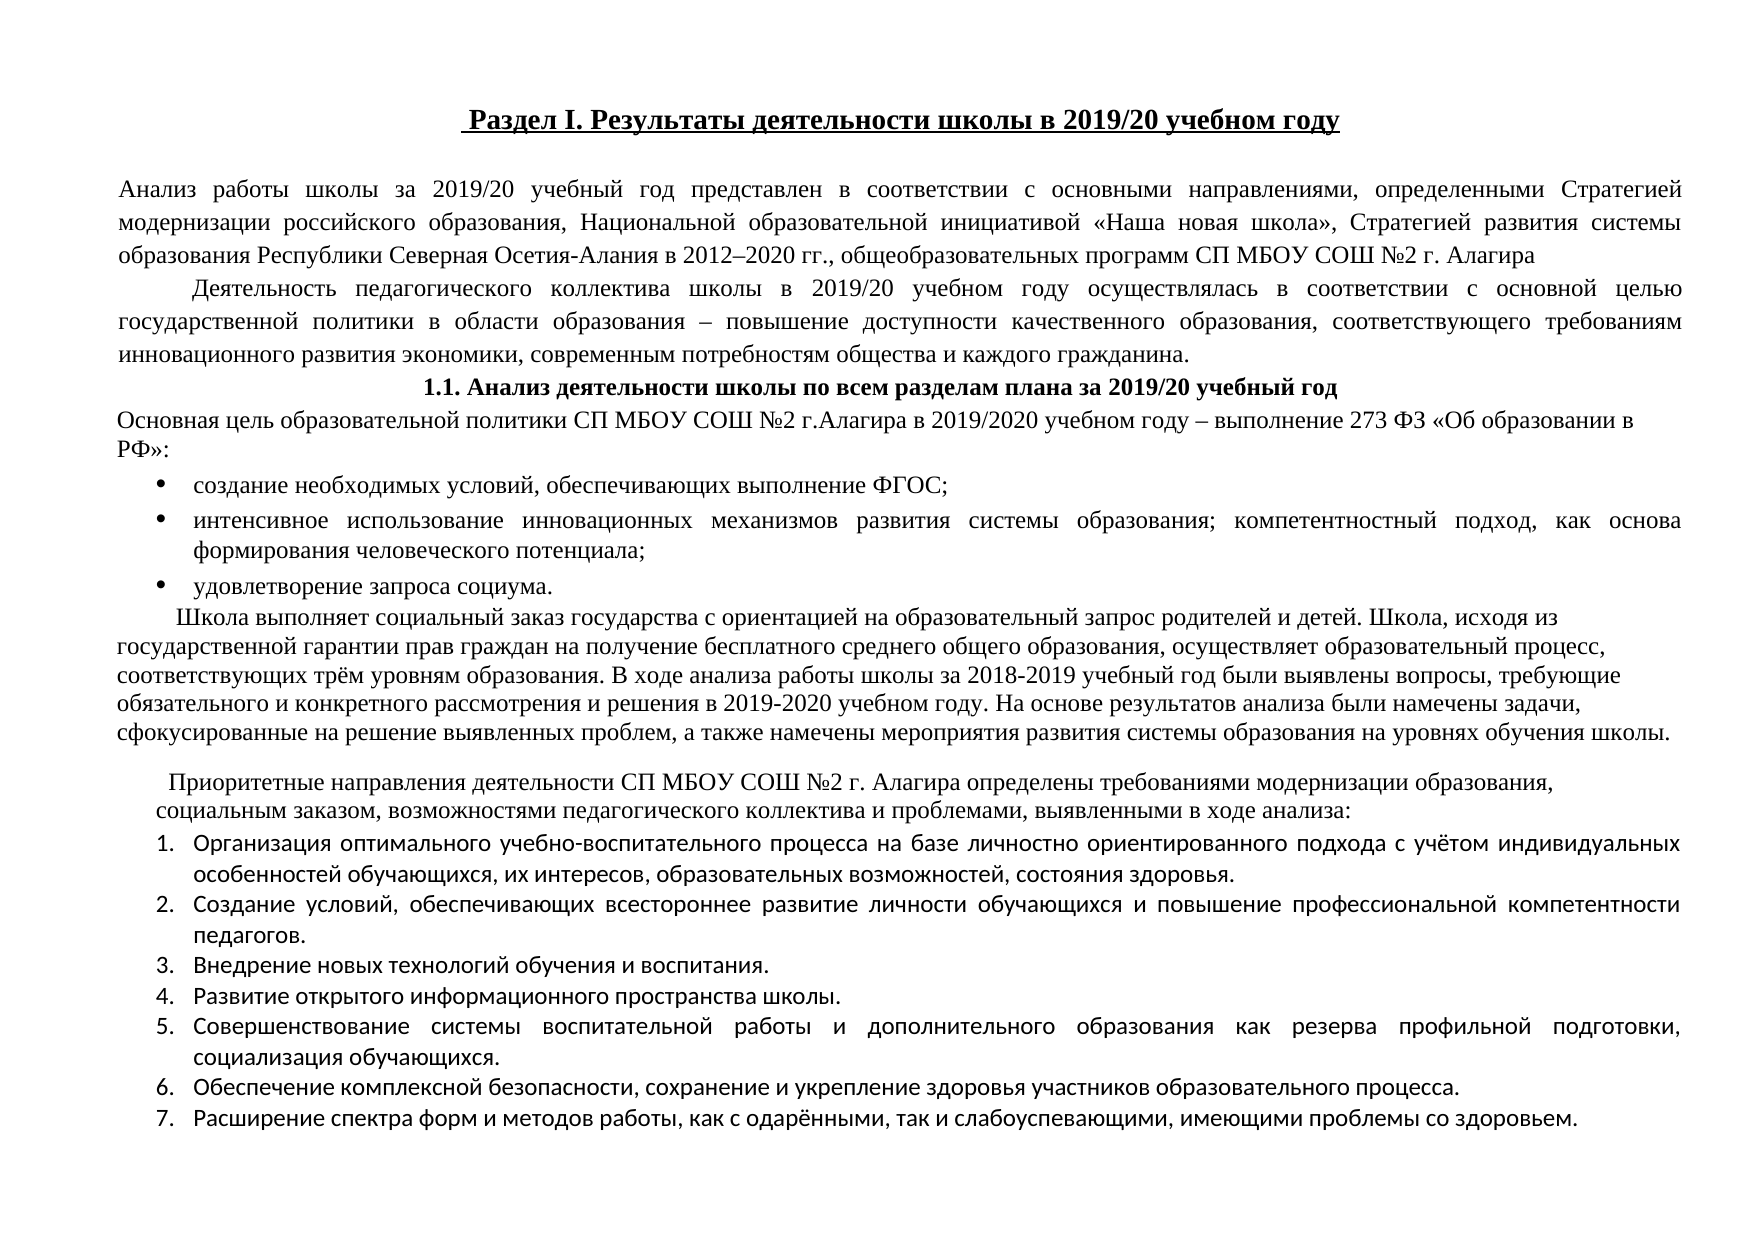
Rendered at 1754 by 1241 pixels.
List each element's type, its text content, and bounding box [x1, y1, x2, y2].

text Анализ работы школы за 2019/20 учебный год представлен в соответствии с основными направлениями, определенными Стратегией модернизации российского образования, Национальной образовательной инициативой «Наша новая школа», Стратегией развития системы образования Республики Северная Осетия-Алания в 2012–2020 гг., общеобразовательных программ СП МБОУ СОШ №2 г. Алагира [118, 174, 1683, 269]
list Расширение спектра форм и методов работы, как с одарёнными, так и слабоуспевающими, имеющими проблемы со здоровьем. [156, 1102, 1682, 1132]
list создание необходимых условий, обеспечивающих выполнение ФГОС; [156, 466, 1682, 500]
text Приоритетные направления деятельности СП МБОУ СОШ №2 г. Алагира определены требованиями модернизации образования, социальным заказом, возможностями педагогического коллектива и проблемами, выявленными в ходе анализа: [156, 767, 1683, 824]
list интенсивное использование инновационных механизмов развития системы образования; компетентностный подход, как основа формирования человеческого потенциала; [156, 501, 1682, 563]
list Внедрение новых технологий обучения и воспитания. [156, 949, 1682, 980]
text Школа выполняет социальный заказ государства с ориентацией на образовательный запрос родителей и детей. Школа, исходя из государственной гарантии прав граждан на получение бесплатного среднего общего образования, осуществляет образовательный процесс, соответствующих трём уровням образования. В ходе анализа работы школы за 2018-2019 учебный год были выявлены вопросы, требующие обязательного и конкретного рассмотрения и решения в 2019-2020 учебном году. На основе результатов анализа были намечены задачи, сфокусированные на решение выявленных проблем, а также намечены мероприятия развития системы образования на уровнях обучения школы. [117, 602, 1682, 746]
text 1.1. Анализ деятельности школы по всем разделам плана за 2019/20 учебный год [118, 372, 1642, 401]
list Обеспечение комплексной безопасности, сохранение и укрепление здоровья участников образовательного процесса. [156, 1071, 1682, 1102]
list Развитие открытого информационного пространства школы. [156, 980, 1682, 1010]
text Раздел I. Результаты деятельности школы в 2019/20 учебном году [118, 102, 1683, 136]
list Создание условий, обеспечивающих всестороннее развитие личности обучающихся и повышение профессиональной компетентности педагогов. [156, 888, 1682, 949]
list Совершенствование системы воспитательной работы и дополнительного образования как резерва профильной подготовки, социализация обучающихся. [156, 1010, 1682, 1071]
list удовлетворение запроса социума. [156, 567, 1682, 601]
text Деятельность педагогического коллектива школы в 2019/20 учебном году осуществлялась в соответствии с основной целью государственной политики в области образования – повышение доступности качественного образования, соответствующего требованиям инновационного развития экономики, современным потребностям общества и каждого гражданина. [118, 273, 1683, 368]
list Организация оптимального учебно-воспитательного процесса на базе личностно ориентированного подхода с учётом индивидуальных особенностей обучающихся, их интересов, образовательных возможностей, состояния здоровья. [156, 827, 1682, 888]
text Основная цель образовательной политики СП МБОУ СОШ №2 г.Алагира в 2019/2020 учебном году – выполнение 273 ФЗ «Об образовании в РФ»: [117, 405, 1682, 463]
